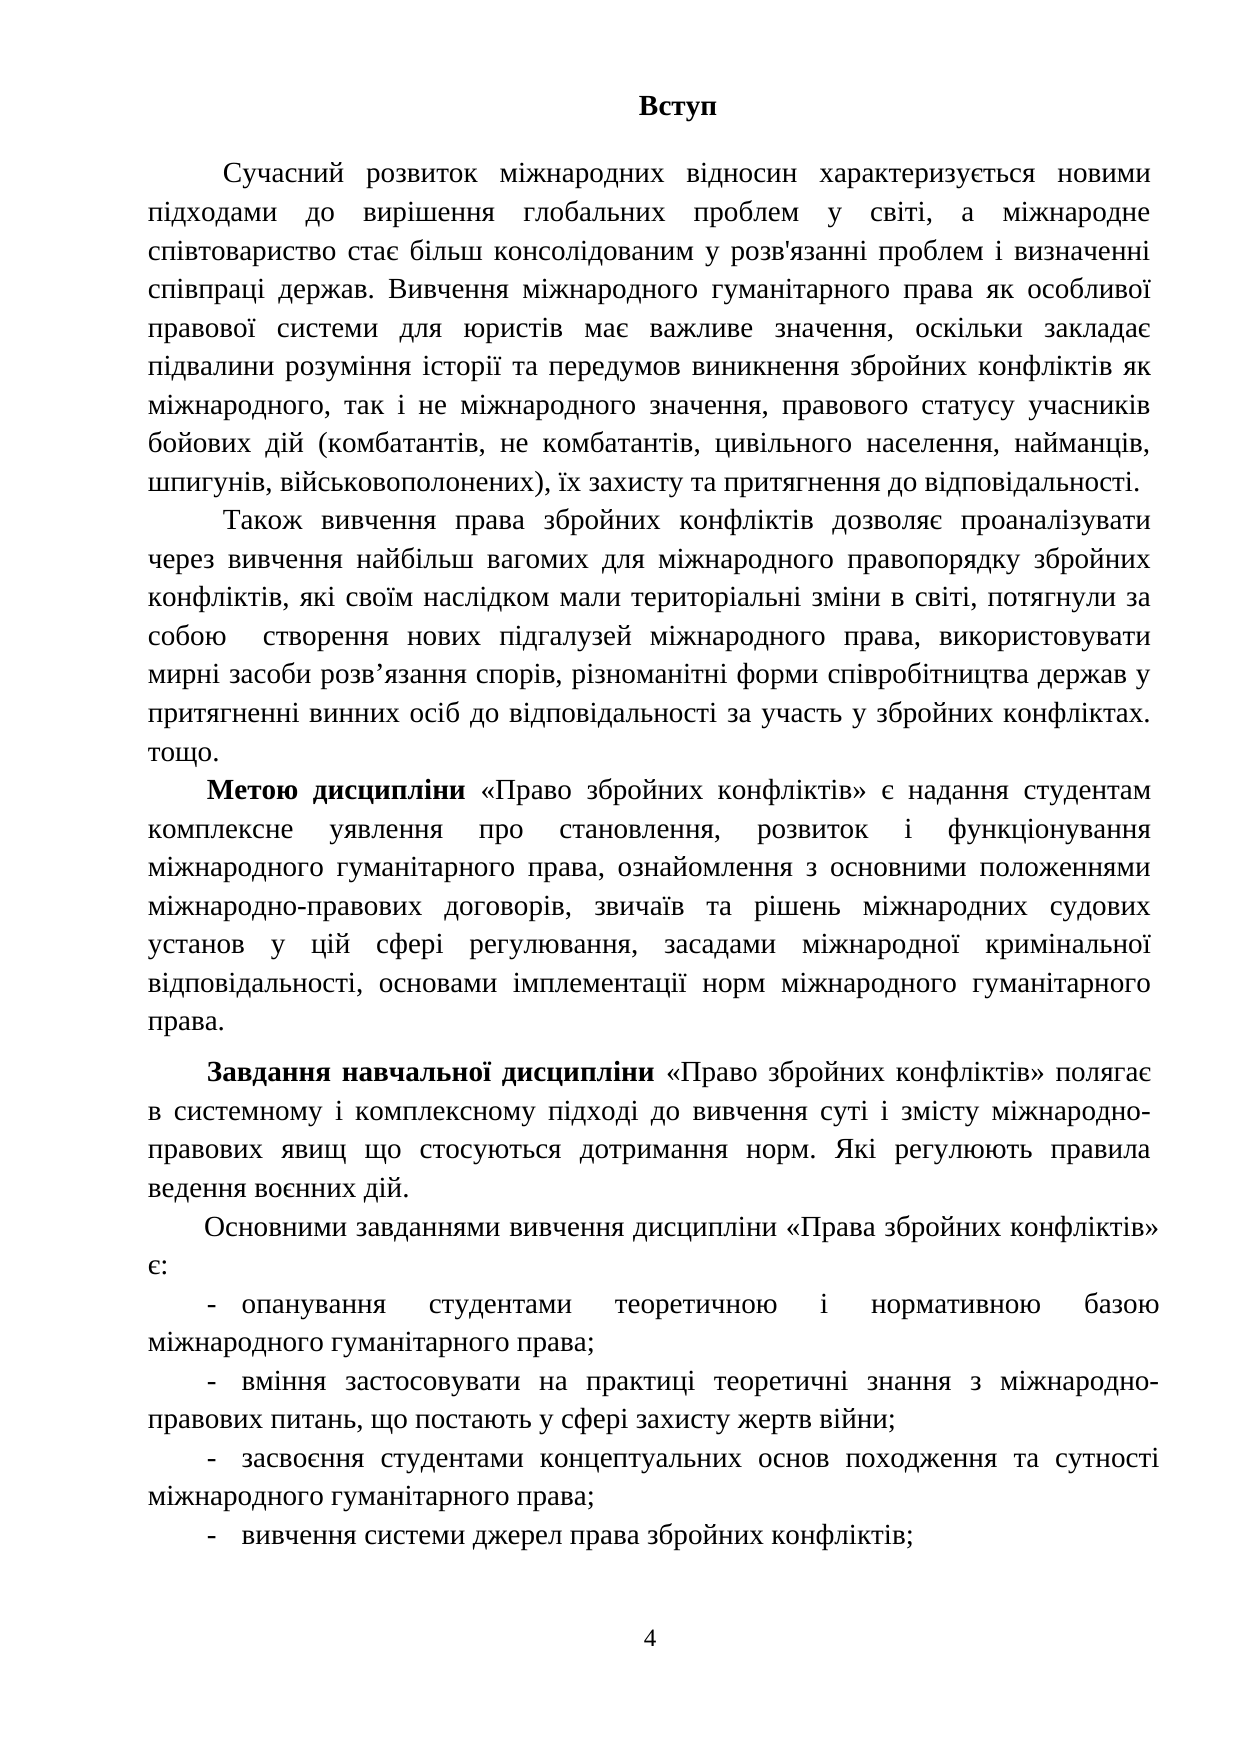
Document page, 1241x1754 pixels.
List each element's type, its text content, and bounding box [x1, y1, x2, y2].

list опанування студентами теоретичною і нормативною базою міжнародного гуманітарного права; [148, 1286, 1160, 1358]
text Завдання навчальної дисципліни «Право збройних конфліктів» полягає в системному і комплексному підході до вивчення суті і змісту міжнародно-правових явищ що стосуються дотримання норм. Які регулюють правила ведення воєнних дій. [148, 1054, 1152, 1204]
text Основними завданнями вивчення дисципліни «Права збройних конфліктів» є: [148, 1209, 1160, 1281]
list засвоєння студентами концептуальних основ походження та сутності міжнародного гуманітарного права; [148, 1440, 1160, 1512]
text Метою дисципліни «Право збройних конфліктів» є надання студентам комплексне уявлення про становлення, розвиток і функціонування міжнародного гуманітарного права, ознайомлення з основними положеннями міжнародно-правових договорів, звичаїв та рішень міжнародних судових установ у цій сфері регулювання, засадами міжнародної кримінальної відповідальності, основами імплементації норм міжнародного гуманітарного права. [148, 772, 1152, 1037]
list вміння застосовувати на практиці теоретичні знання з міжнародно-правових питань, що постають у сфері захисту жертв війни; [148, 1363, 1160, 1435]
text Також вивчення права збройних конфліктів дозволяє проаналізувати через вивчення найбільш вагомих для міжнародного правопорядку збройних конфліктів, які своїм наслідком мали територіальні зміни в світі, потягнули за собою створення нових підгалузей міжнародного права, використовувати мирні засоби розв’язання спорів, різноманітні форми співробітництва держав у притягненні винних осіб до відповідальності за участь у збройних конфліктах. тощо. [148, 502, 1152, 767]
text Вcтуп [148, 88, 1152, 122]
text Сучасний розвиток міжнародних відносин характеризується новими підходами до вирішення глобальних проблем у світі, а міжнародне співтовариство стає більш консолідованим у розв'язанні проблем і визначенні співпраці держав. Вивчення міжнародного гуманітарного права як особливої правової системи для юристів має важливе значення, оскільки закладає підвалини розуміння історії та передумов виникнення збройних конфліктів як міжнародного, так і не міжнародного значення, правового статусу учасників бойових дій (комбатантів, не комбатантів, цивільного населення, найманців, шпигунів, військовополонених), їх захисту та притягнення до відповідальності. [148, 156, 1152, 497]
list вивчення системи джерел права збройних конфліктів; [148, 1517, 1160, 1551]
